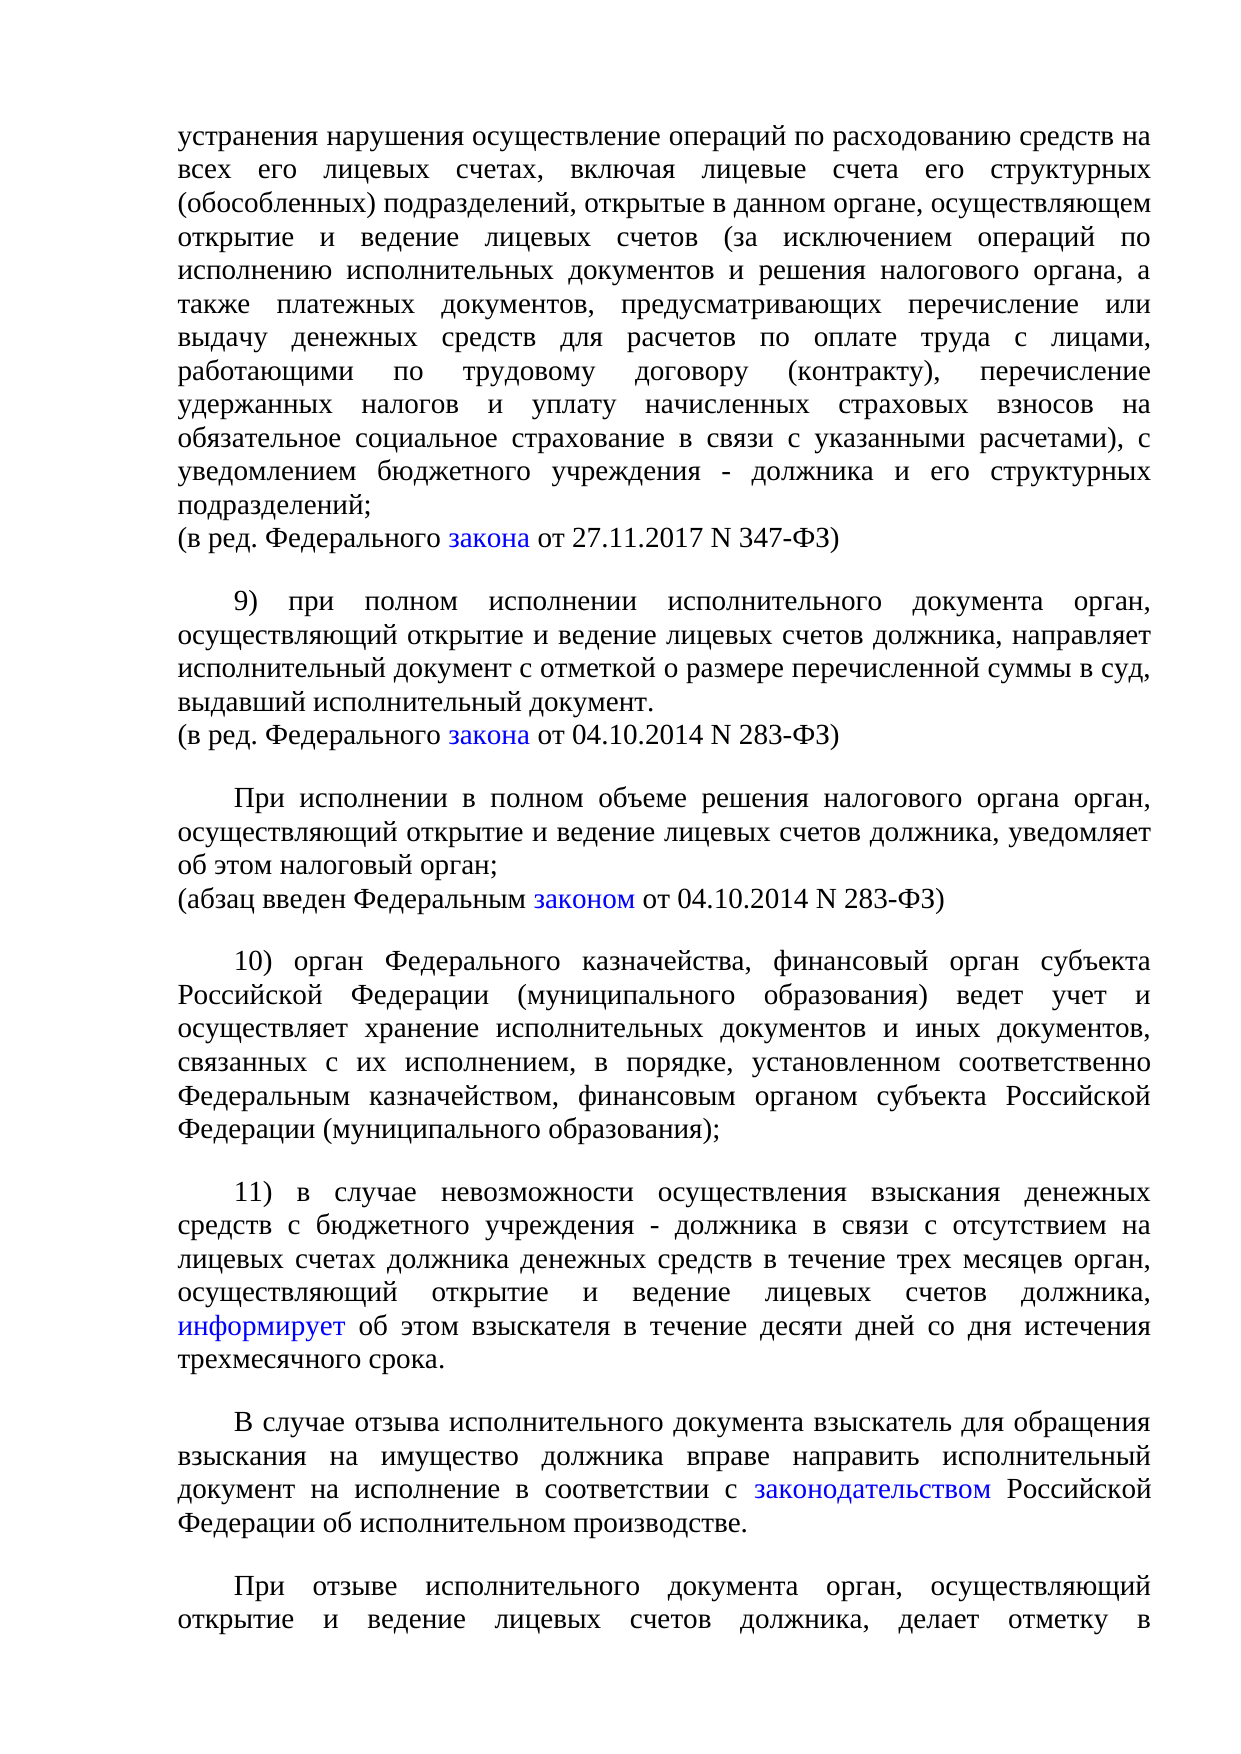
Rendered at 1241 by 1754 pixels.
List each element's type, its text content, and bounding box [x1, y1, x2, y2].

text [177, 1568, 1152, 1635]
text (абзац введен Федеральным законом от 04.10.2014 N 283-ФЗ) [177, 881, 1152, 914]
text 11) в случае невозможности осуществления взыскания денежных средств с бюджетного учреждения - должника в связи с отсутствием на лицевых счетах должника денежных средств в течение трех месяцев орган, осуществляющий открытие и ведение лицевых счетов должника, информирует об этом взыскателя в течение десяти дней со дня истечения трехмесячного срока. [177, 1174, 1152, 1375]
text При исполнении в полном объеме решения налогового органа орган, осуществляющий открытие и ведение лицевых счетов должника, уведомляет об этом налоговый орган; [177, 780, 1152, 881]
text (в ред. Федерального закона от 04.10.2014 N 283-ФЗ) [177, 717, 1152, 751]
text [177, 118, 1152, 521]
text 9) при полном исполнении исполнительного документа орган, осуществляющий открытие и ведение лицевых счетов должника, направляет исполнительный документ с отметкой о размере перечисленной суммы в суд, выдавший исполнительный документ. [177, 583, 1152, 717]
text В случае отзыва исполнительного документа взыскатель для обращения взыскания на имущество должника вправе направить исполнительный документ на исполнение в соответствии с законодательством Российской Федерации об исполнительном производстве. [177, 1404, 1152, 1538]
text 10) орган Федерального казначейства, финансовый орган субъекта Российской Федерации (муниципального образования) ведет учет и осуществляет хранение исполнительных документов и иных документов, связанных с их исполнением, в порядке, установленном соответственно Федеральным казначейством, финансовым органом субъекта Российской Федерации (муниципального образования); [177, 943, 1152, 1145]
text (в ред. Федерального закона от 27.11.2017 N 347-ФЗ) [177, 521, 1152, 554]
